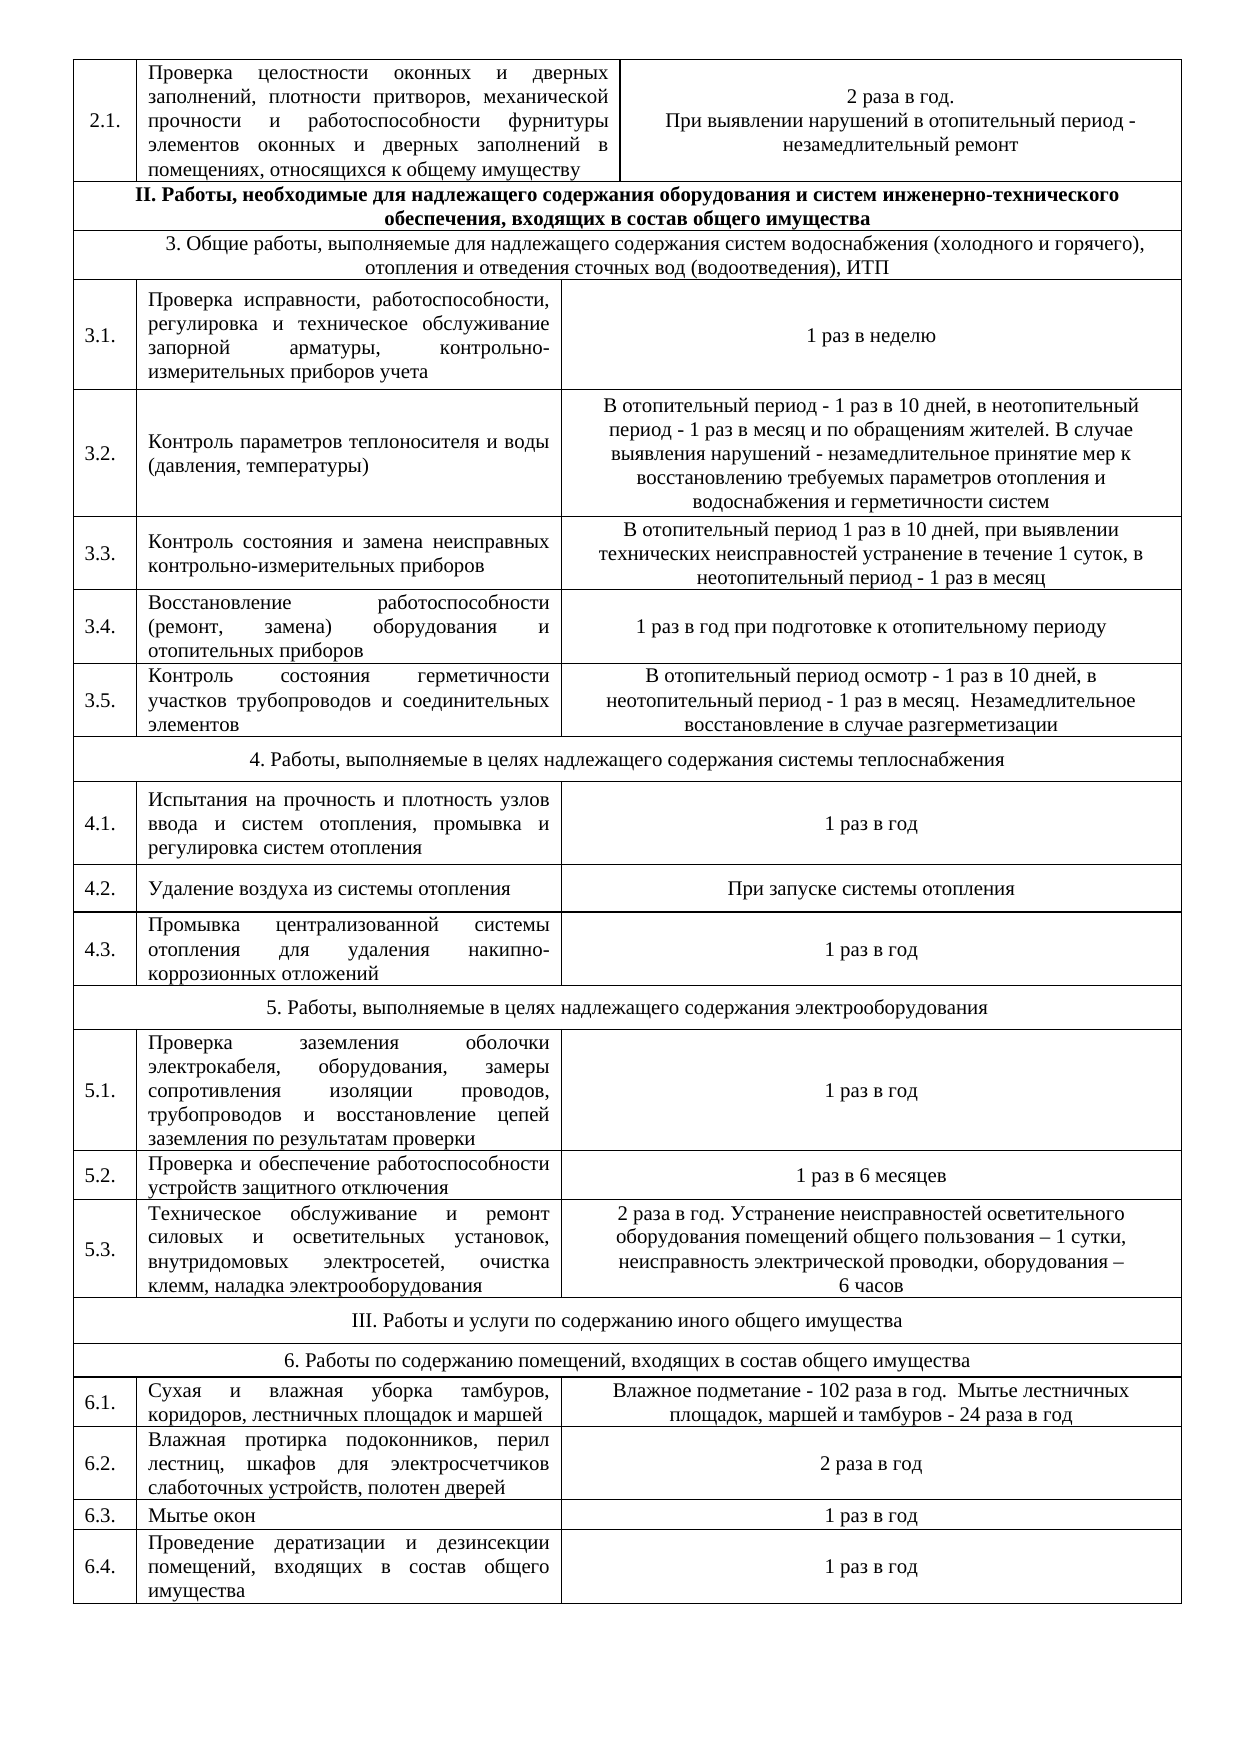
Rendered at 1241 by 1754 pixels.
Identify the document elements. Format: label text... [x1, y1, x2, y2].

table_cell 1 раз в год [562, 913, 1181, 984]
table_cell 6.2. [74, 1427, 136, 1499]
table_cell 2.1. [74, 60, 136, 181]
table_cell 1 раз в год при подготовке к отопительному периоду [562, 590, 1181, 662]
table_cell III. Работы и услуги по содержанию иного общего имущества [74, 1298, 1181, 1343]
table_cell Сухая и влажная уборка тамбуров, коридоров, лестничных площадок и маршей [137, 1378, 561, 1426]
table_cell 6.1. [74, 1378, 136, 1426]
table_cell 4.2. [74, 865, 136, 911]
table_cell Техническое обслуживание и ремонт силовых и осветительных установок, внутридомовых электросетей, очистка клемм, наладка электрооборудования [137, 1200, 561, 1297]
table_cell 2 раза в год. При выявлении нарушений в отопительный период - незамедлительный ремонт [621, 60, 1181, 181]
table_cell 3. Общие работы, выполняемые для надлежащего содержания систем водоснабжения (холодного и горячего), отопления и отведения сточных вод (водоотведения), ИТП [74, 231, 1181, 279]
table_cell II. Работы, необходимые для надлежащего содержания оборудования и систем инженерно-технического обеспечения, входящих в состав общего имущества [74, 182, 1181, 230]
table_cell 4.3. [74, 913, 136, 984]
table_cell 5.3. [74, 1200, 136, 1297]
table_cell В отопительный период осмотр - 1 раз в 10 дней, в неотопительный период - 1 раз в месяц. Незамедлительное восстановление в случае разгерметизации [562, 664, 1181, 736]
table_cell 5.1. [74, 1030, 136, 1150]
table_cell 3.3. [74, 517, 136, 589]
table_cell В отопительный период - 1 раз в 10 дней, в неотопительный период - 1 раз в месяц и по обращениям жителей. В случае выявления нарушений - незамедлительное принятие мер к восстановлению требуемых параметров отопления и водоснабжения и герметичности систем [562, 390, 1181, 516]
table_cell При запуске системы отопления [562, 865, 1181, 911]
table_cell 3.2. [74, 390, 136, 516]
table_cell Проверка исправности, работоспособности, регулировка и техническое обслуживание запорной арматуры, контрольно-измерительных приборов учета [137, 280, 561, 389]
table_cell 1 раз в неделю [562, 280, 1181, 389]
table_cell 1 раз в год [562, 1500, 1181, 1529]
table_cell 6. Работы по содержанию помещений, входящих в состав общего имущества [74, 1344, 1181, 1376]
table_cell 2 раза в год. Устранение неисправностей осветительного оборудования помещений общего пользования – 1 сутки, неисправность электрической проводки, оборудования – 6 часов [562, 1200, 1181, 1297]
table_cell 1 раз в 6 месяцев [562, 1151, 1181, 1199]
table_cell 1 раз в год [562, 782, 1181, 864]
table_cell Проверка целостности оконных и дверных заполнений, плотности притворов, механической прочности и работоспособности фурнитуры элементов оконных и дверных заполнений в помещениях, относящихся к общему имуществу [137, 60, 619, 181]
table_cell 6.3. [74, 1500, 136, 1529]
table_cell 1 раз в год [562, 1030, 1181, 1150]
table_cell Влажная протирка подоконников, перил лестниц, шкафов для электросчетчиков слаботочных устройств, полотен дверей [137, 1427, 561, 1499]
table_cell Проведение дератизации и дезинсекции помещений, входящих в состав общего имущества [137, 1530, 561, 1603]
table_cell Проверка и обеспечение работоспособности устройств защитного отключения [137, 1151, 561, 1199]
table_cell Влажное подметание - 102 раза в год. Мытье лестничных площадок, маршей и тамбуров - 24 раза в год [562, 1378, 1181, 1426]
table_cell 3.4. [74, 590, 136, 662]
table_cell Мытье окон [137, 1500, 561, 1529]
table_cell Испытания на прочность и плотность узлов ввода и систем отопления, промывка и регулировка систем отопления [137, 782, 561, 864]
table_cell Контроль параметров теплоносителя и воды (давления, температуры) [137, 390, 561, 516]
table_cell Контроль состояния герметичности участков трубопроводов и соединительных элементов [137, 664, 561, 736]
table_cell Восстановление работоспособности (ремонт, замена) оборудования и отопительных приборов [137, 590, 561, 662]
table_cell 3.5. [74, 664, 136, 736]
table_cell Промывка централизованной системы отопления для удаления накипно-коррозионных отложений [137, 913, 561, 984]
table_cell Удаление воздуха из системы отопления [137, 865, 561, 911]
table_cell Проверка заземления оболочки электрокабеля, оборудования, замеры сопротивления изоляции проводов, трубопроводов и восстановление цепей заземления по результатам проверки [137, 1030, 561, 1150]
table_cell 3.1. [74, 280, 136, 389]
table_cell 4.1. [74, 782, 136, 864]
table_cell Контроль состояния и замена неисправных контрольно-измерительных приборов [137, 517, 561, 589]
table_cell В отопительный период 1 раз в 10 дней, при выявлении технических неисправностей устранение в течение 1 суток, в неотопительный период - 1 раз в месяц [562, 517, 1181, 589]
table_cell 1 раз в год [562, 1530, 1181, 1603]
table_cell 5.2. [74, 1151, 136, 1199]
table_cell 5. Работы, выполняемые в целях надлежащего содержания электрооборудования [74, 986, 1181, 1029]
table_cell 6.4. [74, 1530, 136, 1603]
table_cell 4. Работы, выполняемые в целях надлежащего содержания системы теплоснабжения [74, 737, 1181, 781]
table_cell 2 раза в год [562, 1427, 1181, 1499]
